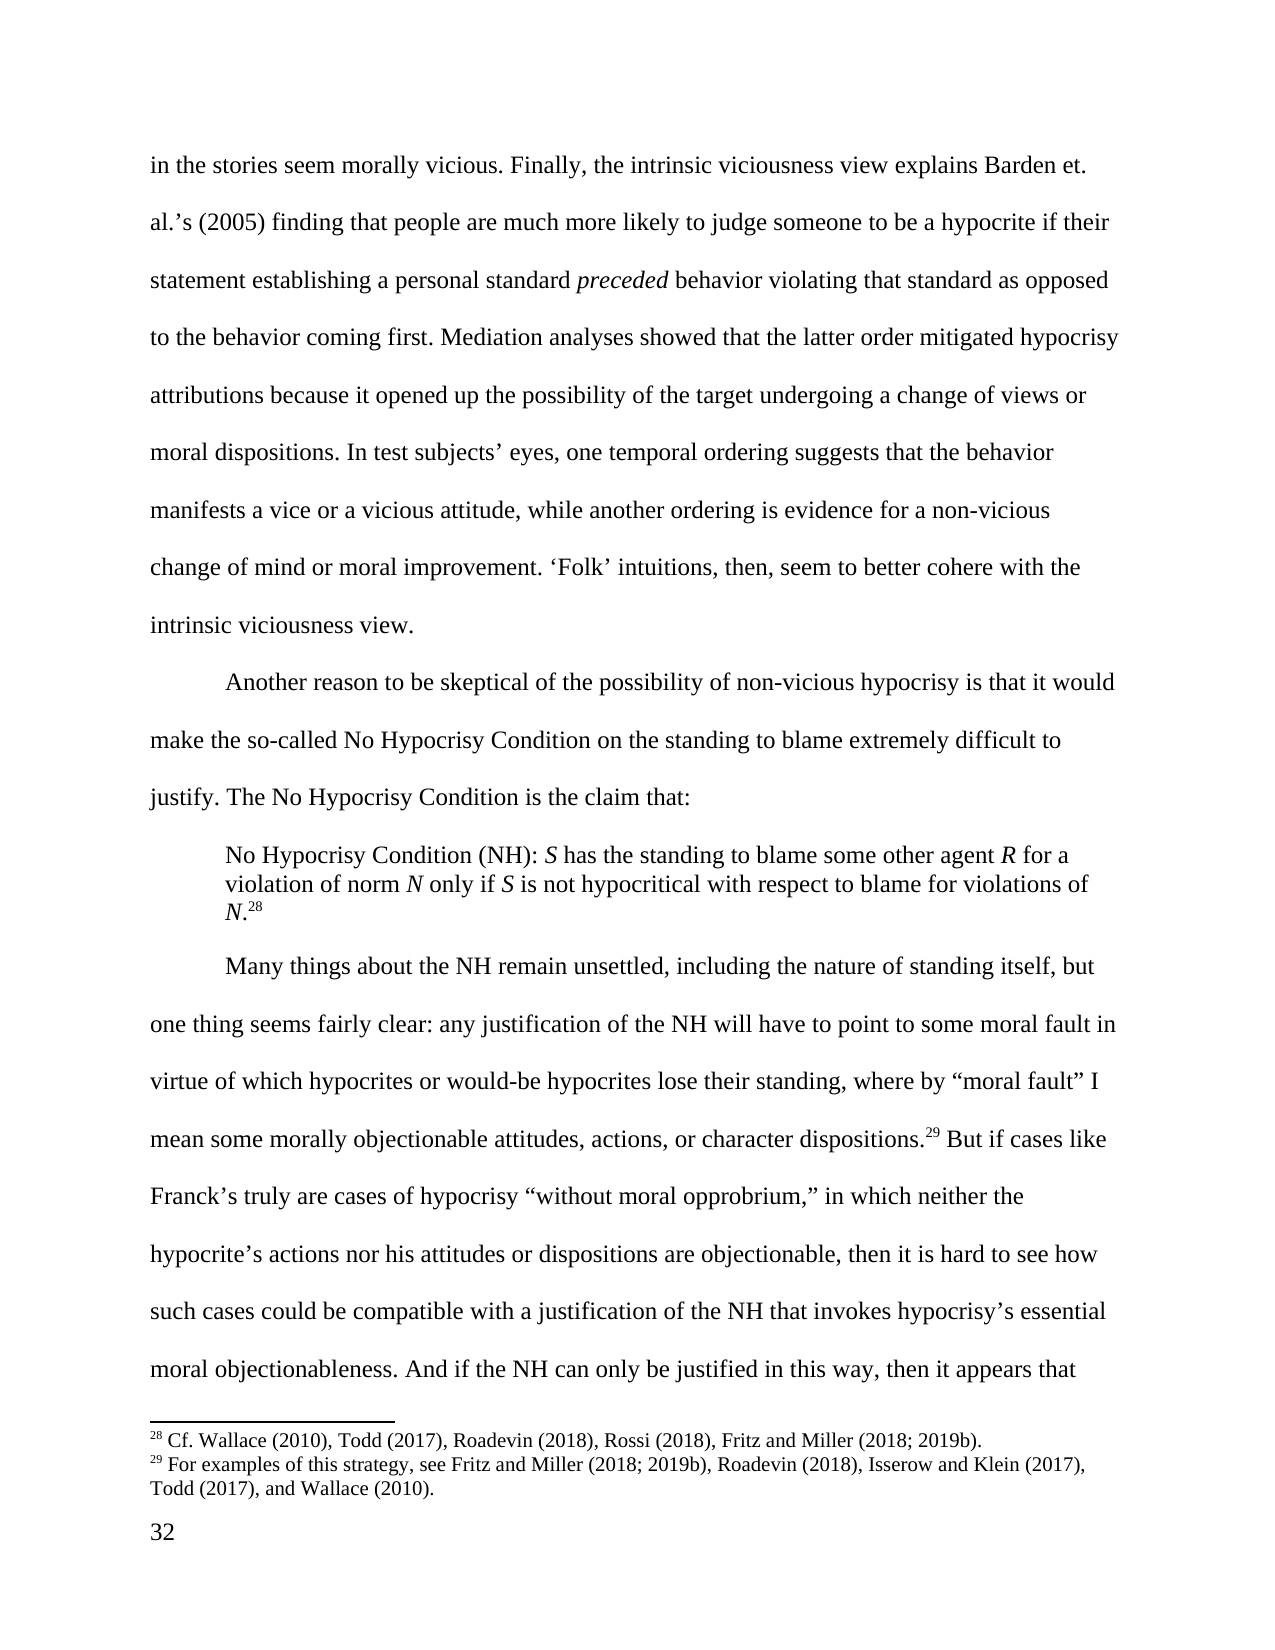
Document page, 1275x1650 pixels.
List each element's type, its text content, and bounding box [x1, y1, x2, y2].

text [150, 150, 1125, 639]
text Another reason to be skeptical of the possibility of non-vicious hypocrisy is that it would make the so-called No Hypocrisy Condition on the standing to blame extremely difficult to justify. The No Hypocrisy Condition is the claim that: [150, 667, 1125, 811]
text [150, 951, 1125, 1382]
text No Hypocrisy Condition (NH): S has the standing to blame some other agent R for a violation of norm N only if S is not hypocritical with respect to blame for violations of N. [225, 840, 1125, 926]
